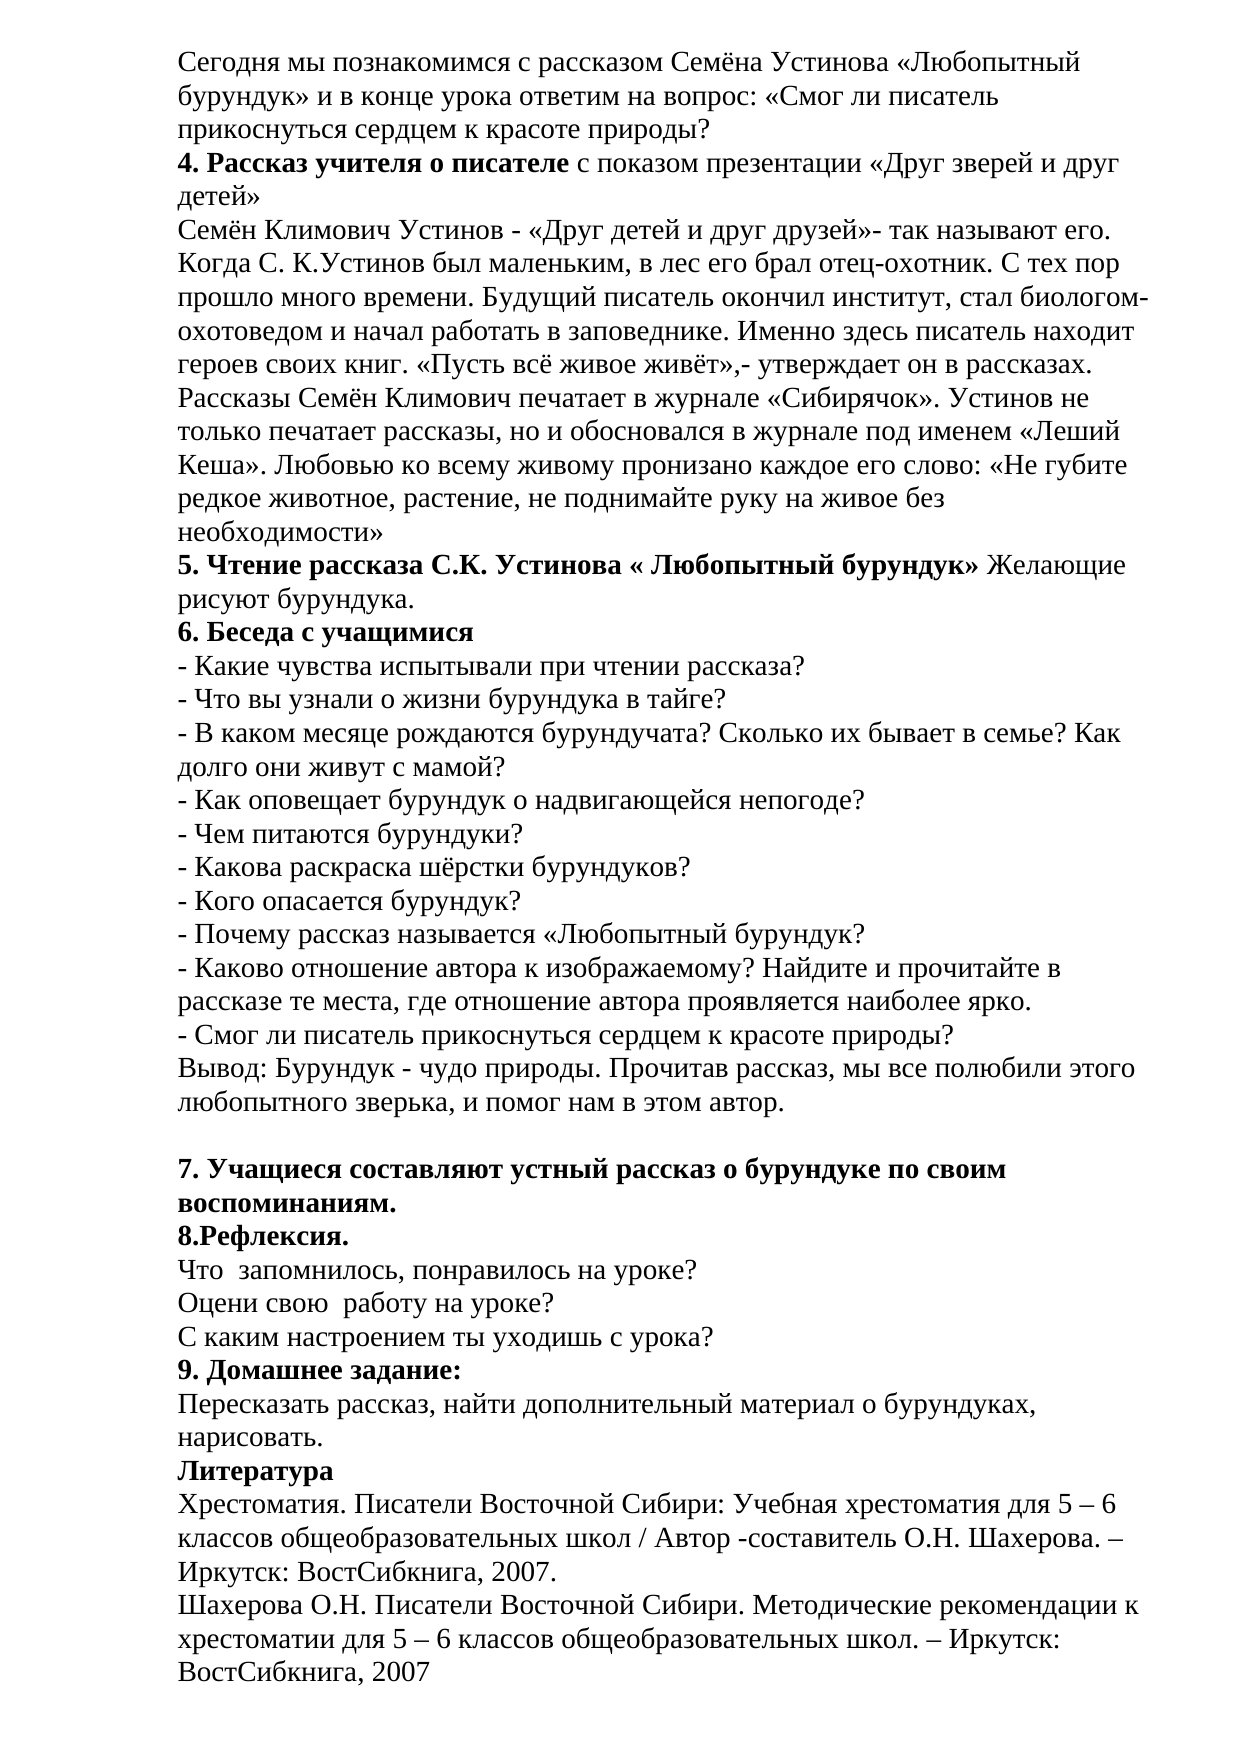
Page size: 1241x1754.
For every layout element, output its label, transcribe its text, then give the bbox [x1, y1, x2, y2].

text 9. Домашнее задание: [177, 1352, 1152, 1386]
text - Каково отношение автора к изображаемому? Найдите и прочитайте в рассказе те места, где отношение автора проявляется наиболее ярко. [177, 950, 1152, 1017]
text Семён Климович Устинов - «Друг детей и друг друзей»- так называют его. Когда С. К.Устинов был маленьким, в лес его брал отец-охотник. С тех пор прошло много времени. Будущий писатель окончил институт, стал биологом- охотоведом и начал работать в заповеднике. Именно здесь писатель находит героев своих книг. «Пусть всё живое живёт»,- утверждает он в рассказах. [177, 212, 1152, 380]
text - Почему рассказ называется «Любопытный бурундук? [177, 916, 1152, 950]
text - Чем питаются бурундуки? [177, 816, 1152, 849]
text Сегодня мы познакомимся с рассказом Семёна Устинова «Любопытный бурундук» и в конце урока ответим на вопрос: «Смог ли писатель прикоснуться сердцем к красоте природы? [177, 44, 1152, 145]
text Пересказать рассказ, найти дополнительный материал о бурундуках, нарисовать. [177, 1386, 1152, 1453]
text Литература [177, 1453, 1152, 1487]
text - Какова раскраска шёрстки бурундуков? [177, 849, 1152, 883]
text Что запомнилось, понравилось на уроке? [177, 1252, 1152, 1285]
text Оцени свою работу на уроке? [177, 1285, 1152, 1319]
text Вывод: Бурундук - чудо природы. Прочитав рассказ, мы все полюбили этого любопытного зверька, и помог нам в этом автор. [177, 1051, 1152, 1118]
text Рассказы Семён Климович печатает в журнале «Сибирячок». Устинов не только печатает рассказы, но и обосновался в журнале под именем «Леший Кеша». Любовью ко всему живому пронизано каждое его слово: «Не губите редкое животное, растение, не поднимайте руку на живое без необходимости» [177, 380, 1152, 547]
text 7. Учащиеся составляют устный рассказ о бурундуке по своим воспоминаниям. [177, 1151, 1152, 1218]
text 8.Рефлексия. [177, 1218, 1152, 1252]
text 6. Беседа с учащимися [177, 614, 1152, 648]
text Шахерова О.Н. Писатели Восточной Сибири. Методические рекомендации к хрестоматии для 5 – 6 классов общеобразовательных школ. – Иркутск: ВостСибкнига, 2007 [177, 1587, 1152, 1688]
text - Кого опасается бурундук? [177, 883, 1152, 916]
text 5. Чтение рассказа С.К. Устинова « Любопытный бурундук» Желающие рисуют бурундука. [177, 547, 1152, 614]
text С каким настроением ты уходишь с урока? [177, 1319, 1152, 1352]
text 4. Рассказ учителя о писателе с показом презентации «Друг зверей и друг детей» [177, 145, 1152, 212]
text - Какие чувства испытывали при чтении рассказа? [177, 648, 1152, 682]
text - В каком месяце рождаются бурундучата? Сколько их бывает в семье? Как долго они живут с мамой? [177, 715, 1152, 782]
text - Что вы узнали о жизни бурундука в тайге? [177, 682, 1152, 715]
text Хрестоматия. Писатели Восточной Сибири: Учебная хрестоматия для 5 – 6 классов общеобразовательных школ / Автор -составитель О.Н. Шахерова. – Иркутск: ВостСибкнига, 2007. [177, 1487, 1152, 1587]
text - Смог ли писатель прикоснуться сердцем к красоте природы? [177, 1017, 1152, 1051]
text - Как оповещает бурундук о надвигающейся непогоде? [177, 782, 1152, 816]
